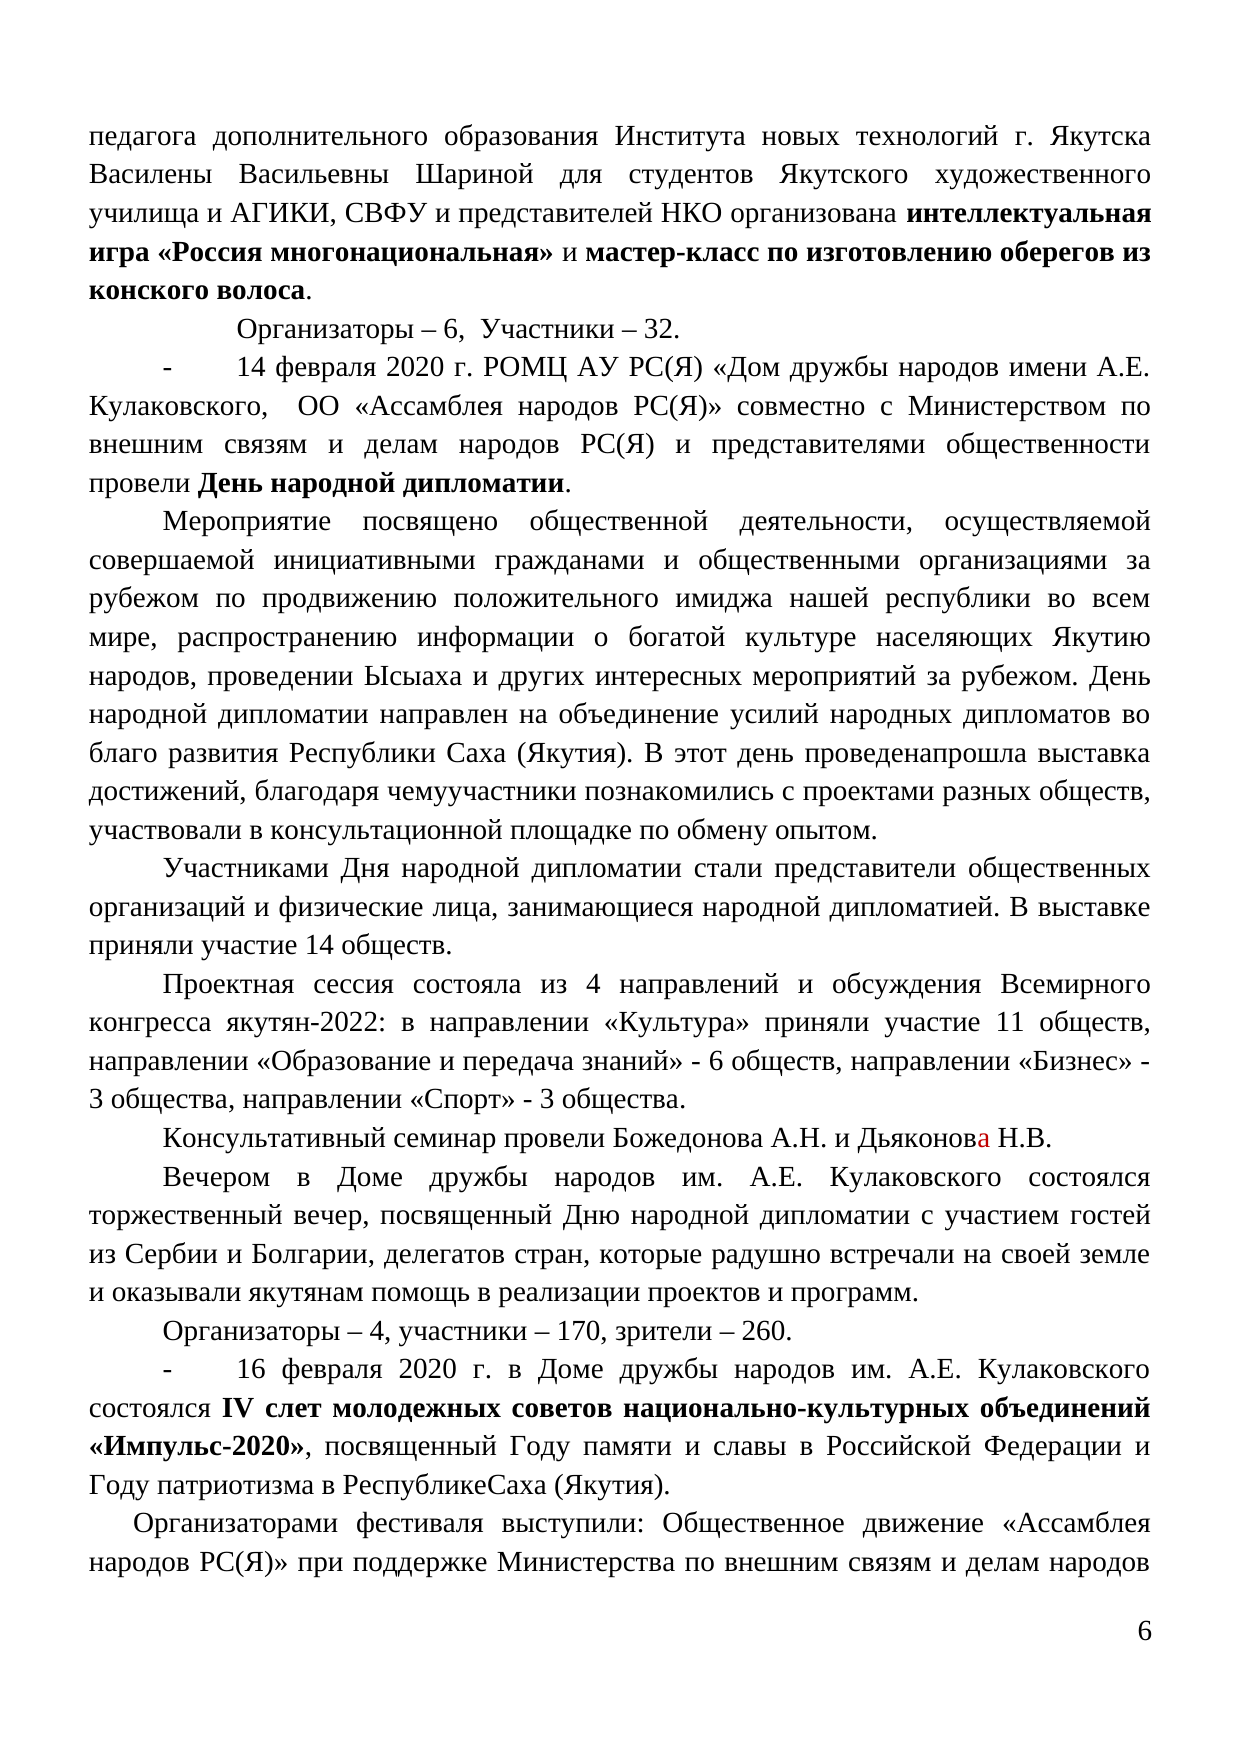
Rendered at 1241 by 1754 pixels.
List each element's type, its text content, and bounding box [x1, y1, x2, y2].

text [89, 1506, 1152, 1578]
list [89, 118, 1152, 306]
list - 14 февраля 2020 г. РОМЦ АУ РС(Я) «Дом дружбы народов имени А.Е. Кулаковского, ОО «Ассамблея народов РС(Я)» совместно с Министерством по внешним связям и делам народов РС(Я) и представителями общественности провели День народной дипломатии. [89, 349, 1152, 498]
text Организаторы – 4, участники – 170, зрители – 260. [89, 1313, 1152, 1346]
text Консультативный семинар провели Божедонова А.Н. и Дьяконова Н.В. [89, 1120, 1152, 1154]
text Проектная сессия состояла из 4 направлений и обсуждения Всемирного конгресса якутян-2022: в направлении «Культура» приняли участие 11 обществ, направлении «Образование и передача знаний» - 6 обществ, направлении «Бизнес» - 3 общества, направлении «Спорт» - 3 общества. [89, 966, 1152, 1115]
text Вечером в Доме дружбы народов им. А.Е. Кулаковского состоялся торжественный вечер, посвященный Дню народной дипломатии с участием гостей из Сербии и Болгарии, делегатов стран, которые радушно встречали на своей земле и оказывали якутянам помощь в реализации проектов и программ. [89, 1159, 1152, 1308]
text - 16 февраля 2020 г. в Доме дружбы народов им. А.Е. Кулаковского состоялся IV слет молодежных советов национально-культурных объединений «Импульс-2020», посвященный Году памяти и славы в Российской Федерации и Году патриотизма в РеспубликеСаха (Якутия). [89, 1351, 1152, 1501]
text Мероприятие посвящено общественной деятельности, осуществляемой совершаемой инициативными гражданами и общественными организациями за рубежом по продвижению положительного имиджа нашей республики во всем мире, распространению информации о богатой культуре населяющих Якутию народов, проведении Ысыаха и других интересных мероприятий за рубежом. День народной дипломатии направлен на объединение усилий народных дипломатов во благо развития Республики Саха (Якутия). В этот день проведенапрошла выставка достижений, благодаря чемуучастники познакомились с проектами разных обществ, участвовали в консультационной площадке по обмену опытом. [89, 503, 1152, 845]
text Участниками Дня народной дипломатии стали представители общественных организаций и физические лица, занимающиеся народной дипломатией. В выставке приняли участие 14 обществ. [89, 850, 1152, 961]
list Организаторы – 6, Участники – 32. [89, 311, 1152, 344]
